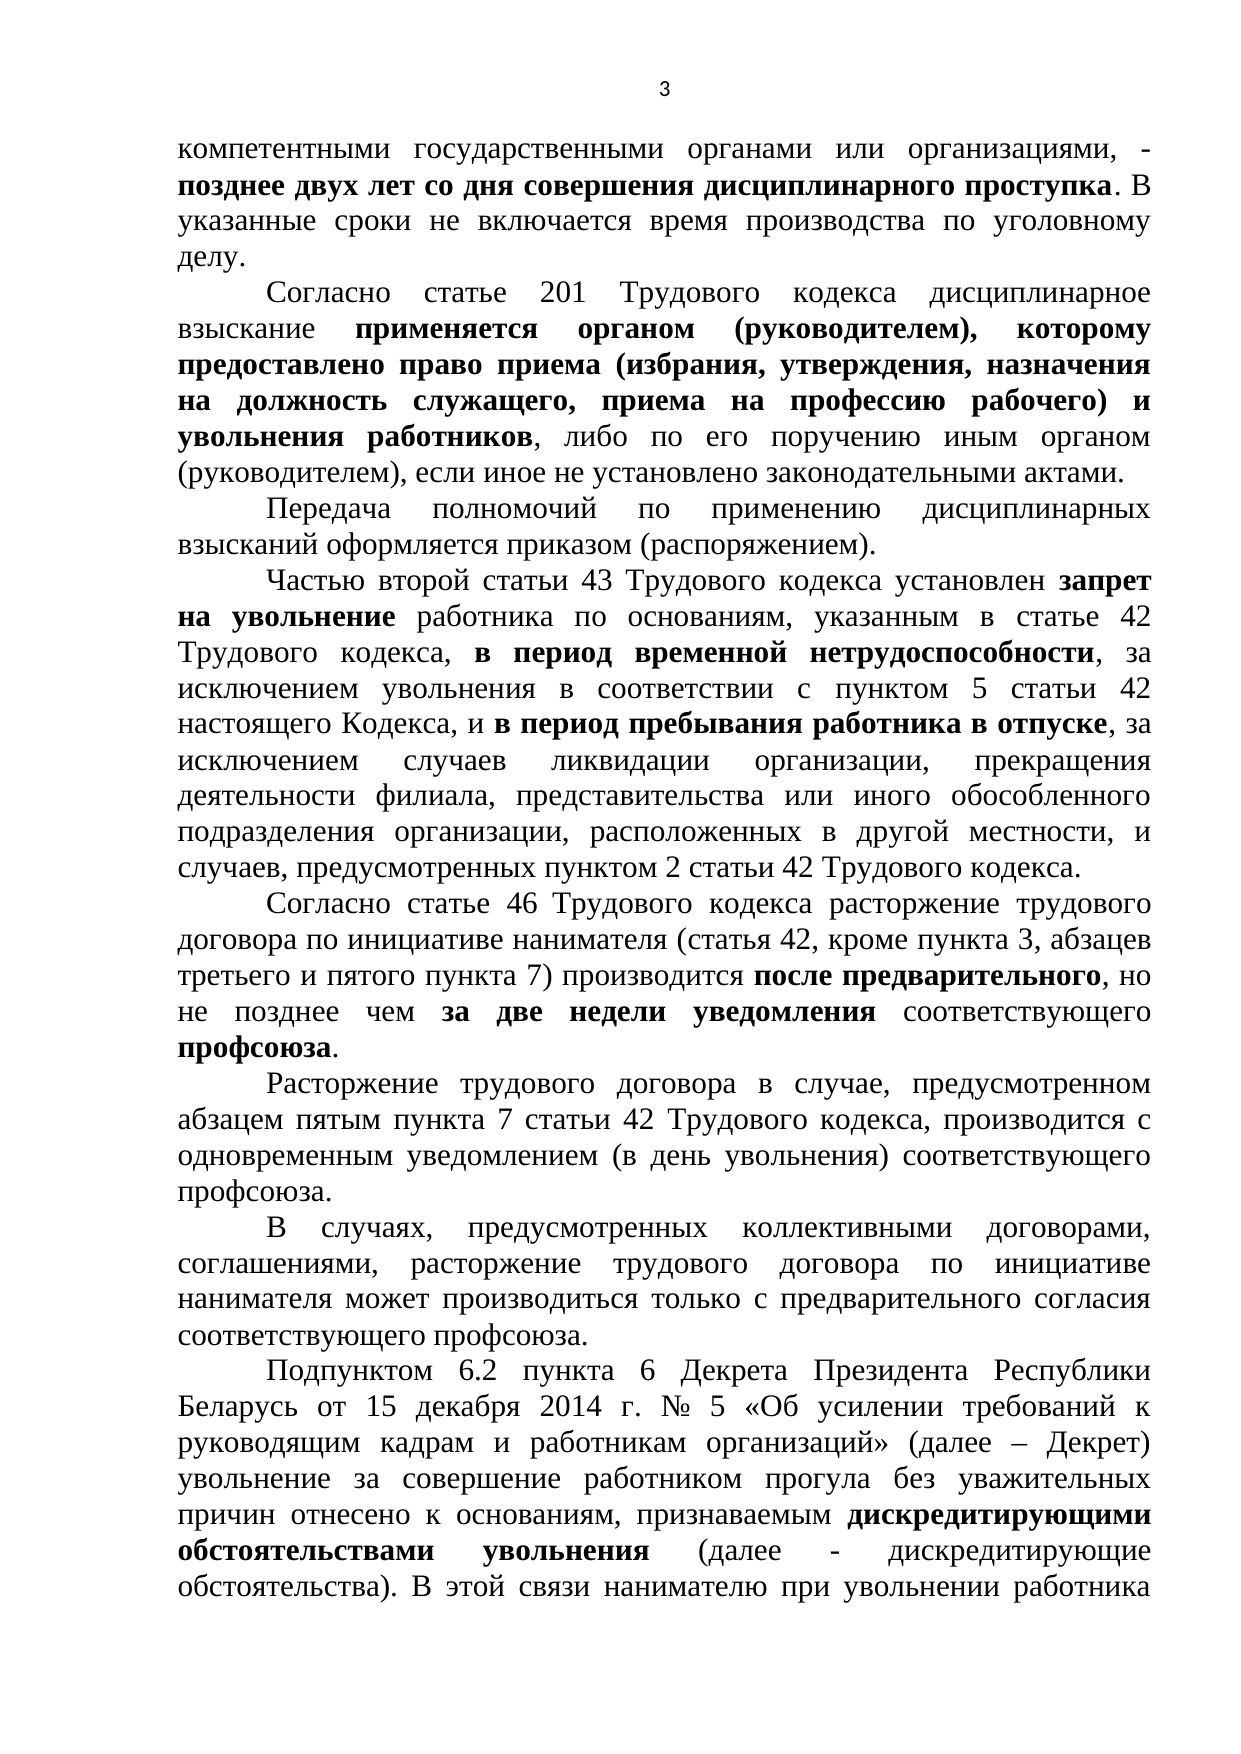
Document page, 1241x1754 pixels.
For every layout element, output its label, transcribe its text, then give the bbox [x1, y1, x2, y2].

text Согласно статье 46 Трудового кодекса расторжение трудового договора по инициативе нанимателя (статья 42, кроме пункта 3, абзацев третьего и пятого пункта 7) производится после предварительного, но не позднее чем за две недели уведомления соответствующего профсоюза. [177, 884, 1152, 1064]
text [177, 130, 1152, 273]
text Согласно статье 201 Трудового кодекса дисциплинарное взыскание применяется органом (руководителем), которому предоставлено право приема (избрания, утверждения, назначения на должность служащего, приема на профессию рабочего) и увольнения работников, либо по его поручению иным органом (руководителем), если иное не установлено законодательными актами. [177, 273, 1152, 489]
text Частью второй статьи 43 Трудового кодекса установлен запрет на увольнение работника по основаниям, указанным в статье 42 Трудового кодекса, в период временной нетрудоспособности, за исключением увольнения в соответствии с пунктом 5 статьи 42 настоящего Кодекса, и в период пребывания работника в отпуске, за исключением случаев ликвидации организации, прекращения деятельности филиала, представительства или иного обособленного подразделения организации, расположенных в другой местности, и случаев, предусмотренных пунктом 2 статьи 42 Трудового кодекса. [177, 561, 1152, 884]
text Передача полномочий по применению дисциплинарных взысканий оформляется приказом (распоряжением). [177, 489, 1152, 561]
text В случаях, предусмотренных коллективными договорами, соглашениями, расторжение трудового договора по инициативе нанимателя может производиться только с предварительного согласия соответствующего профсоюза. [177, 1208, 1152, 1352]
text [177, 1352, 1152, 1603]
text Расторжение трудового договора в случае, предусмотренном абзацем пятым пункта 7 статьи 42 Трудового кодекса, производится с одновременным уведомлением (в день увольнения) соответствующего профсоюза. [177, 1064, 1152, 1208]
